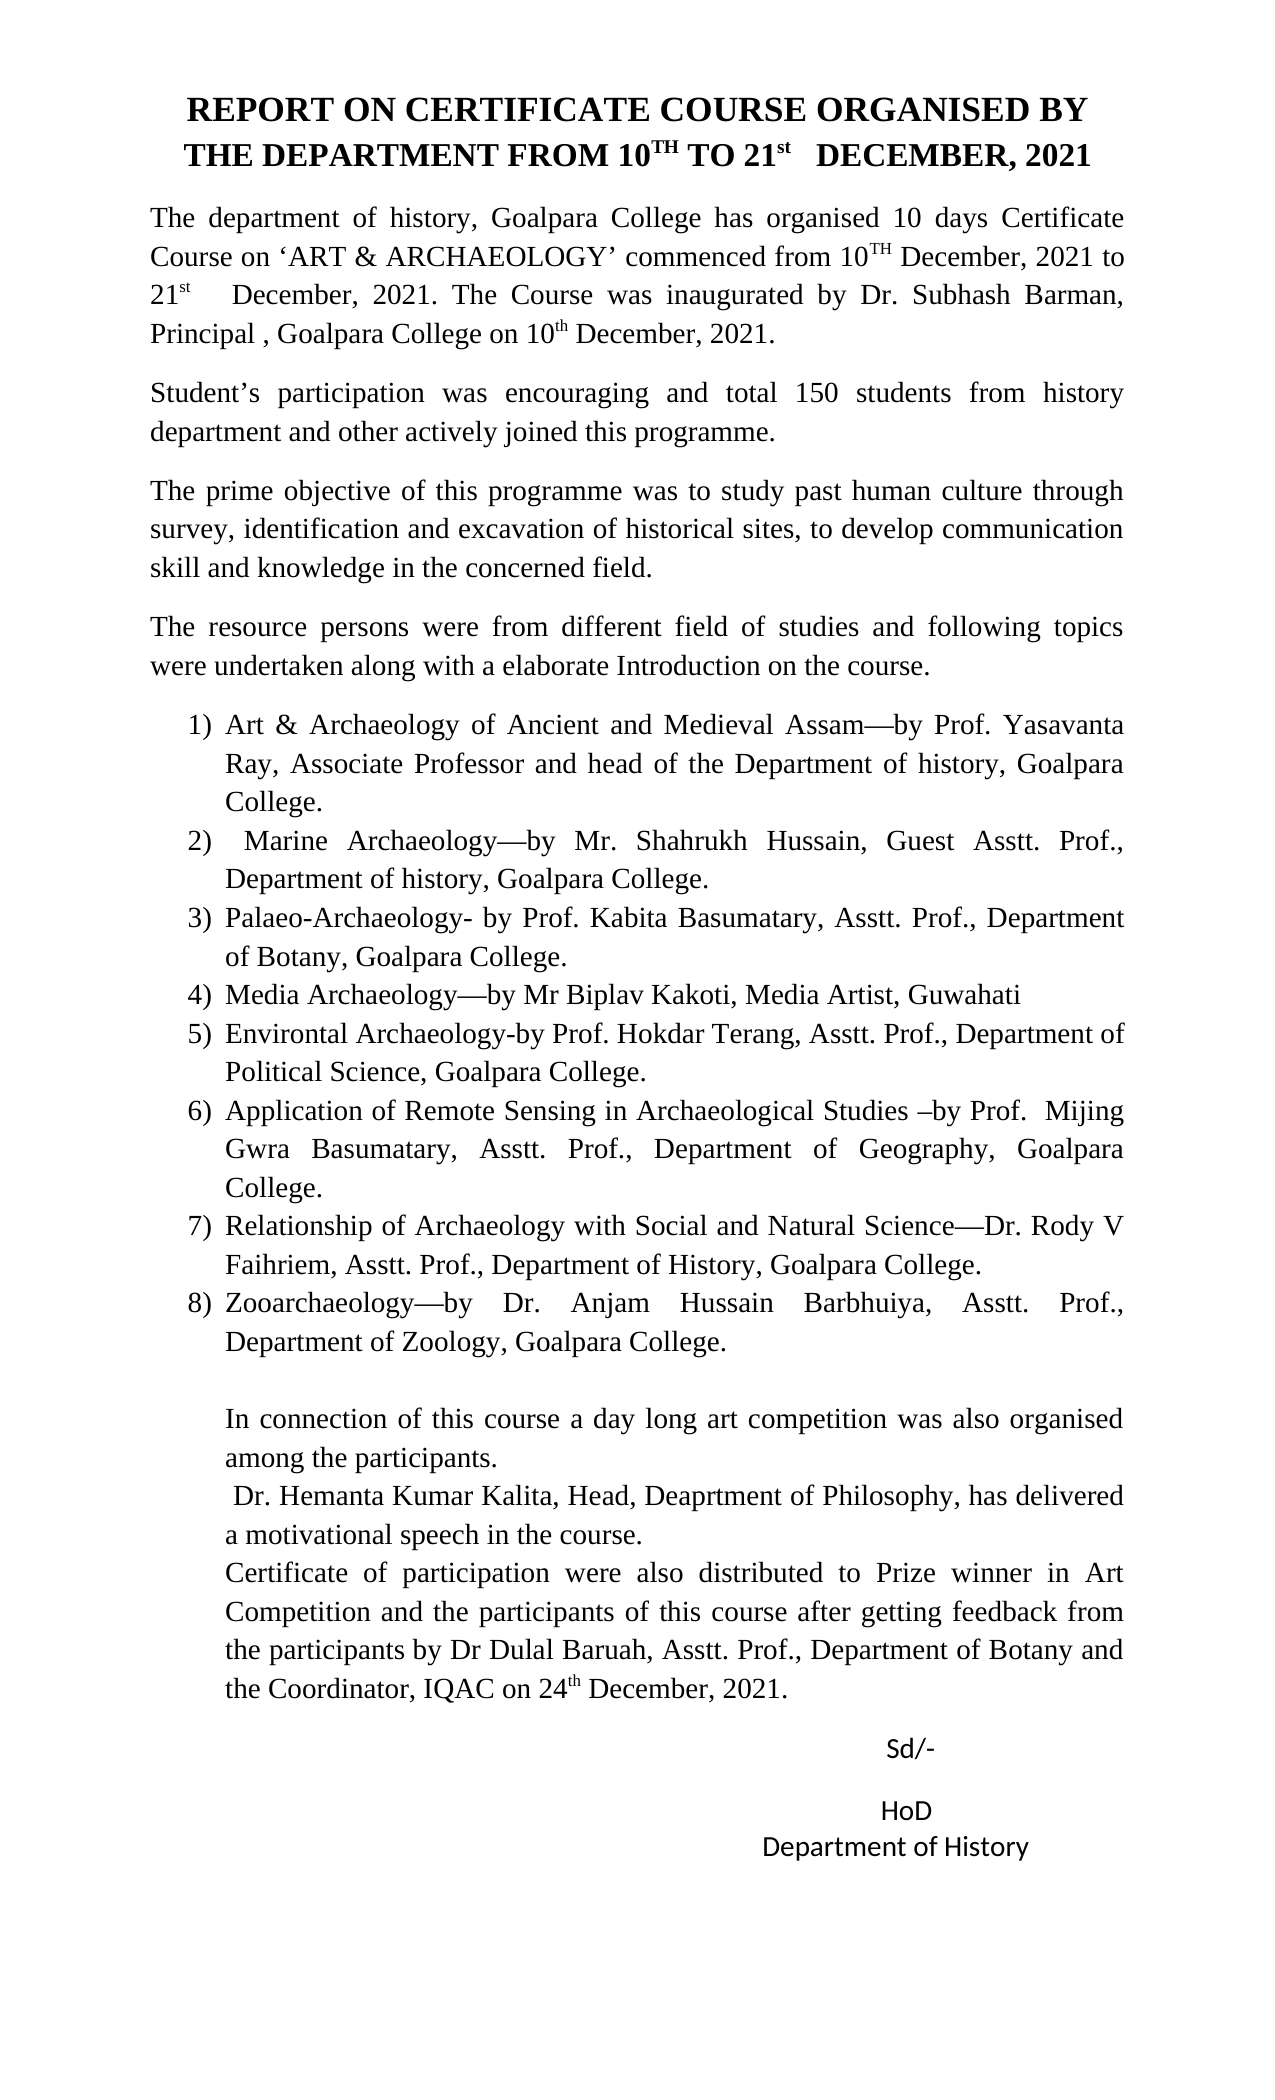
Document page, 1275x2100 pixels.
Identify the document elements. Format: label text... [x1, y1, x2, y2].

list Certificate of participation were also distributed to Prize winner in Art Competition and the participants of this course after getting feedback from the participants by Dr Dulal Baruah, Asstt. Prof., Department of Botany and the Coordinator, IQAC on 24th December, 2021. [225, 1555, 1125, 1704]
list Dr. Hemanta Kumar Kalita, Head, Deaprtment of Philosophy, has delivered a motivational speech in the course. [225, 1478, 1125, 1550]
text REPORT ON CERTIFICATE COURSE ORGANISED BY THE DEPARTMENT FROM 10TH TO 21st DECEMBER, 2021 [150, 89, 1125, 173]
text HoD [150, 1792, 1125, 1828]
text Student’s participation was encouraging and total 150 students from history department and other actively joined this programme. [150, 375, 1125, 447]
list Art & Archaeology of Ancient and Medieval Assam—by Prof. Yasavanta Ray, Associate Professor and head of the Department of history, Goalpara College. [187, 707, 1125, 818]
text The prime objective of this programme was to study past human culture through survey, identification and excavation of historical sites, to develop communication skill and knowledge in the concerned field. [150, 473, 1125, 584]
list Environtal Archaeology-by Prof. Hokdar Terang, Asstt. Prof., Department of Political Science, Goalpara College. [187, 1016, 1125, 1088]
list Media Archaeology—by Mr Biplav Kakoti, Media Artist, Guwahati [187, 977, 1125, 1011]
list In connection of this course a day long art competition was also organised among the participants. [225, 1401, 1125, 1473]
list Zooarchaeology—by Dr. Anjam Hussain Barbhuiya, Asstt. Prof., Department of Zoology, Goalpara College. [187, 1286, 1125, 1358]
text The department of history, Goalpara College has organised 10 days Certificate Course on ‘ART & ARCHAEOLOGY’ commenced from 10TH December, 2021 to 21st December, 2021. The Course was inaugurated by Dr. Subhash Barman, Principal , Goalpara College on 10th December, 2021. [150, 200, 1125, 349]
text The resource persons were from different field of studies and following topics were undertaken along with a elaborate Introduction on the course. [150, 609, 1125, 682]
list Palaeo-Archaeology- by Prof. Kabita Basumatary, Asstt. Prof., Department of Botany, Goalpara College. [187, 900, 1125, 972]
list Application of Remote Sensing in Archaeological Studies –by Prof. Mijing Gwra Basumatary, Asstt. Prof., Department of Geography, Goalpara College. [187, 1093, 1125, 1203]
text Department of History [150, 1828, 1125, 1863]
text Sd/- [150, 1730, 1125, 1766]
list Marine Archaeology—by Mr. Shahrukh Hussain, Guest Asstt. Prof., Department of history, Goalpara College. [187, 823, 1125, 895]
list Relationship of Archaeology with Social and Natural Science—Dr. Rody V Faihriem, Asstt. Prof., Department of History, Goalpara College. [187, 1208, 1125, 1281]
